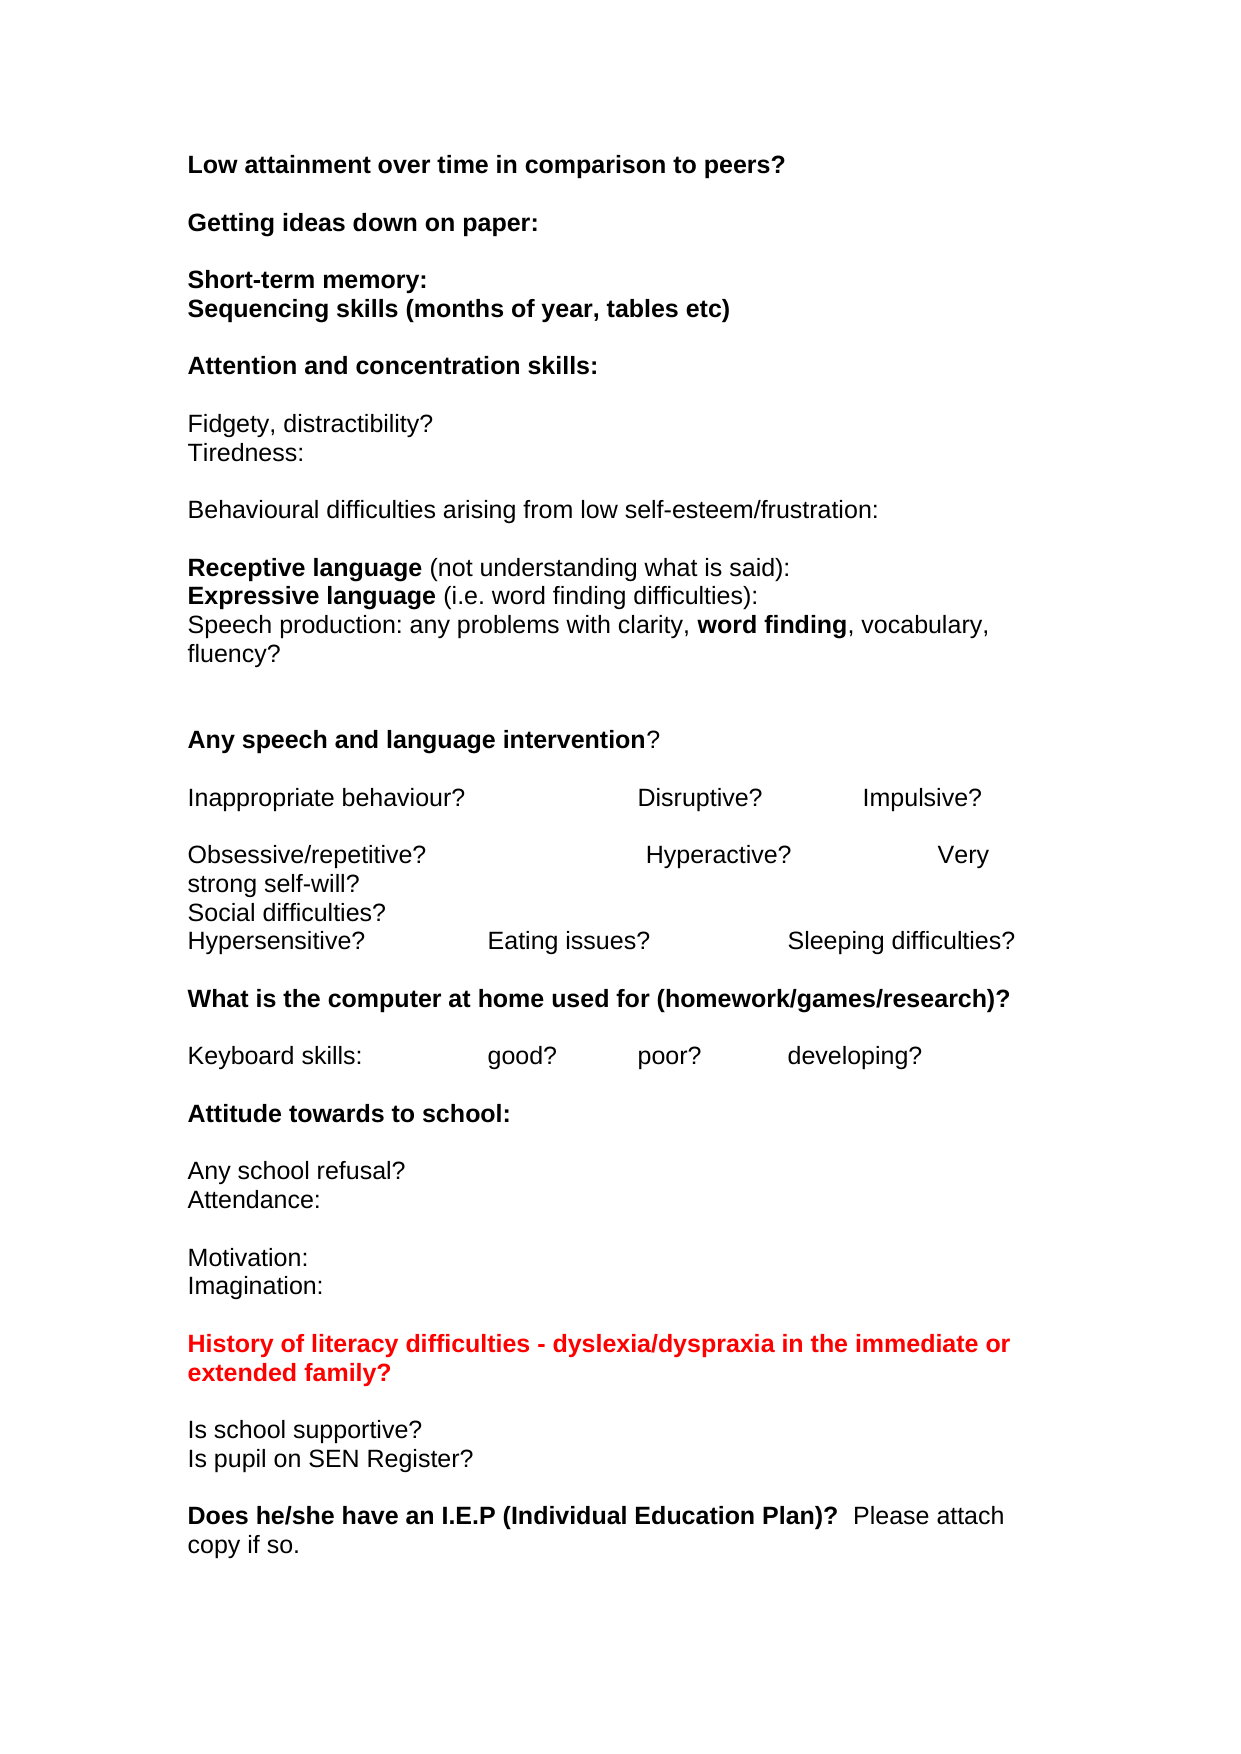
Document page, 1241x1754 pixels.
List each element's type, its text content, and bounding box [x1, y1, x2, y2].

text Receptive language (not understanding what is said): [187, 552, 1053, 581]
text Inappropriate behaviour? Disruptive? Impulsive? [187, 782, 1053, 840]
text Behavioural difficulties arising from low self-esteem/frustration: [187, 495, 1053, 524]
text Any school refusal? [187, 1156, 1053, 1185]
text Tiredness: [187, 437, 1053, 466]
text Attendance: [187, 1185, 1053, 1214]
text Attention and concentration skills: [187, 351, 1053, 380]
text Obsessive/repetitive? Hyperactive? Very strong self-will? [187, 840, 1053, 897]
text Any speech and language intervention? [187, 725, 1053, 754]
text Sequencing skills (months of year, tables etc) [187, 294, 1053, 322]
text Keyboard skills: good? poor? developing? [187, 1041, 1053, 1070]
text Attitude towards to school: [187, 1099, 1053, 1127]
text Social difficulties? [187, 897, 1053, 926]
text History of literacy difficulties - dyslexia/dyspraxia in the immediate or extended family? [187, 1329, 1053, 1386]
text Is school supportive? [187, 1415, 1053, 1444]
text Short-term memory: [187, 265, 1053, 294]
text Low attainment over time in comparison to peers? [187, 150, 1053, 179]
text Motivation: [187, 1242, 1053, 1271]
text What is the computer at home used for (homework/games/research)? [187, 984, 1053, 1012]
text Imagination: [187, 1271, 1053, 1300]
text Fidgety, distractibility? [187, 409, 1053, 437]
text Is pupil on SEN Register? [187, 1444, 1053, 1472]
text Speech production: any problems with clarity, word finding, vocabulary, fluency? [187, 610, 1053, 667]
text Expressive language (i.e. word finding difficulties): [187, 581, 1053, 610]
text Hypersensitive? Eating issues? Sleeping difficulties? [187, 926, 1053, 955]
text Getting ideas down on paper: [187, 207, 1053, 236]
text Does he/she have an I.E.P (Individual Education Plan)? Please attach copy if so. [187, 1501, 1053, 1559]
